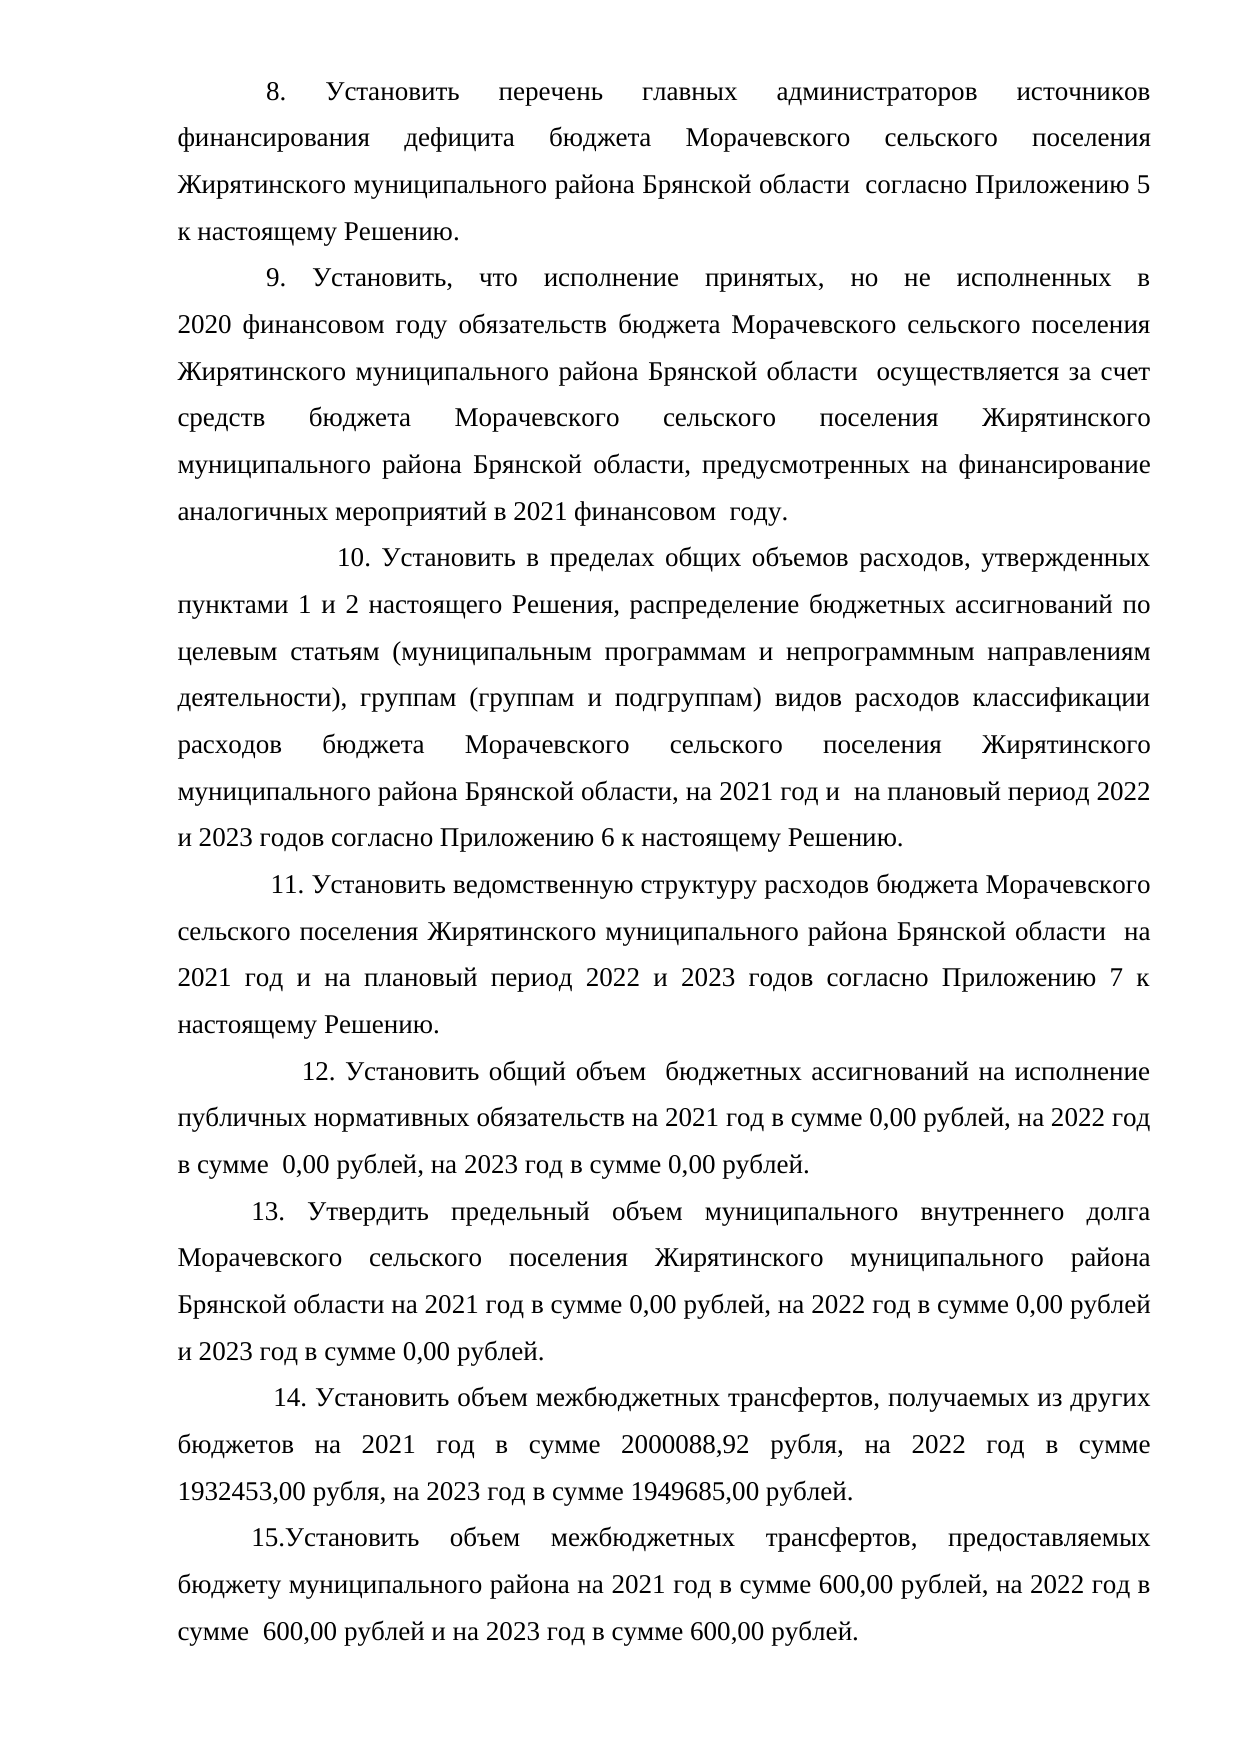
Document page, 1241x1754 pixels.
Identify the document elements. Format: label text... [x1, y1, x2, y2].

text 10. Установить в пределах общих объемов расходов, утвержденных пунктами 1 и 2 настоящего Решения, распределение бюджетных ассигнований по целевым статьям (муниципальным программам и непрограммным направлениям деятельности), группам (группам и подгруппам) видов расходов классификации расходов бюджета Морачевского сельского поселения Жирятинского муниципального района Брянской области, на 2021 год и на плановый период 2022 и 2023 годов согласно Приложению 6 к настоящему Решению. [177, 542, 1152, 853]
text 9. Установить, что исполнение принятых, но не исполненных в 2020 финансовом году обязательств бюджета Морачевского сельского поселения Жирятинского муниципального района Брянской области осуществляется за счет средств бюджета Морачевского сельского поселения Жирятинского муниципального района Брянской области, предусмотренных на финансирование аналогичных мероприятий в 2021 финансовом году. [177, 262, 1152, 526]
text 14. Установить объем межбюджетных трансфертов, получаемых из других бюджетов на 2021 год в сумме 2000088,92 рубля, на 2022 год в сумме 1932453,00 рубля, на 2023 год в сумме 1949685,00 рублей. [177, 1382, 1152, 1506]
text 11. Установить ведомственную структуру расходов бюджета Морачевского сельского поселения Жирятинского муниципального района Брянской области на 2021 год и на плановый период 2022 и 2023 годов согласно Приложению 7 к настоящему Решению. [177, 868, 1152, 1039]
text 8. Установить перечень главных администраторов источников финансирования дефицита бюджета Морачевского сельского поселения Жирятинского муниципального района Брянской области согласно Приложению 5 к настоящему Решению. [177, 75, 1152, 246]
text 13. Утвердить предельный объем муниципального внутреннего долга Морачевского сельского поселения Жирятинского муниципального района Брянской области на 2021 год в сумме 0,00 рублей, на 2022 год в сумме 0,00 рублей и 2023 год в сумме 0,00 рублей. [177, 1195, 1152, 1366]
text 12. Установить общий объем бюджетных ассигнований на исполнение публичных нормативных обязательств на 2021 год в сумме 0,00 рублей, на 2022 год в сумме 0,00 рублей, на 2023 год в сумме 0,00 рублей. [177, 1055, 1152, 1179]
text 15.Установить объем межбюджетных трансфертов, предоставляемых бюджету муниципального района на 2021 год в сумме 600,00 рублей, на 2022 год в сумме 600,00 рублей и на 2023 год в сумме 600,00 рублей. [177, 1522, 1152, 1646]
